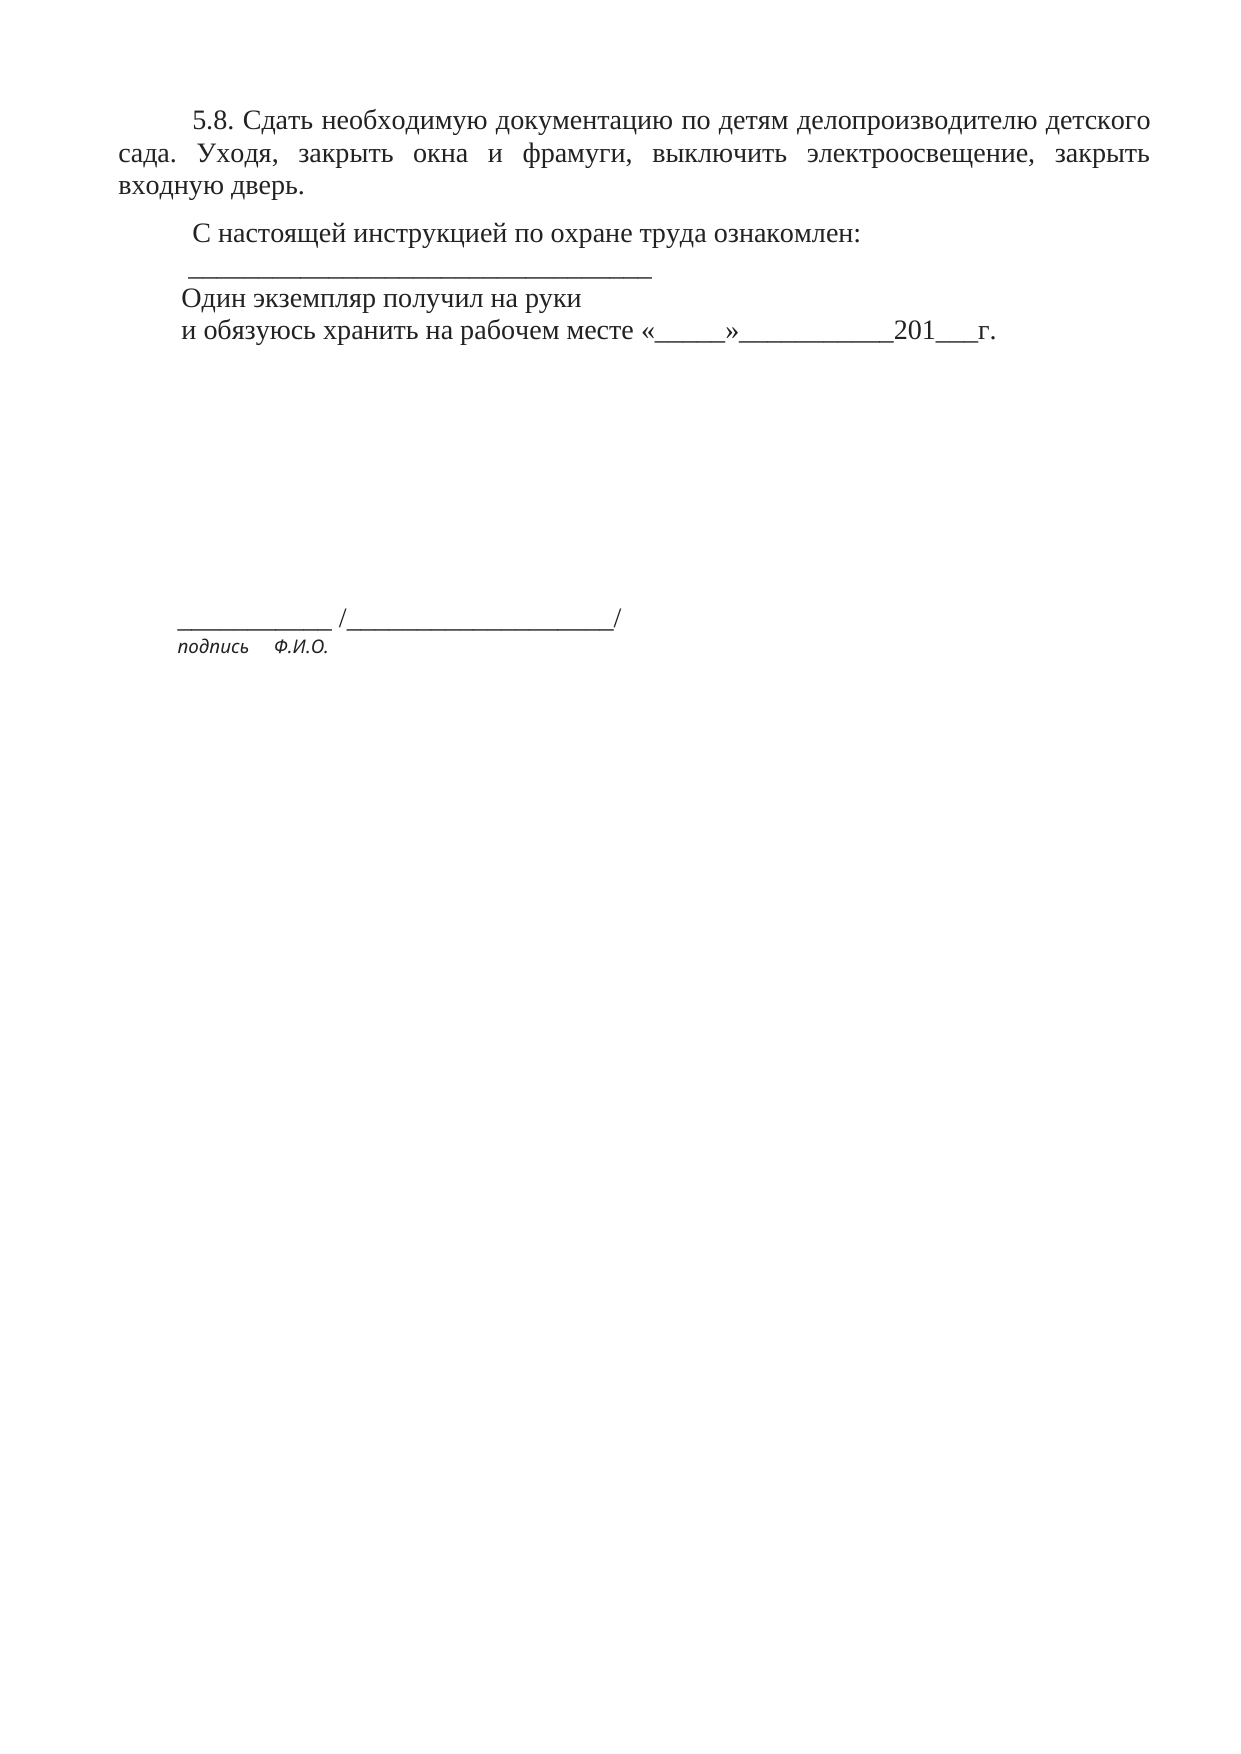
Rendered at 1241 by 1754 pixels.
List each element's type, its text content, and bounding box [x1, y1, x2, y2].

text С настоящей инструкцией по охране труда ознакомлен: _________________________________ Один экземпляр получил на руки и обязуюсь хранить на рабочем месте «_____»___________201___г. [118, 216, 1152, 406]
text 5.8. Сдать необходимую документацию по детям делопроизводителю детского сада. Уходя, закрыть окна и фрамуги, выключить электроосвещение, закрыть входную дверь. [118, 103, 1152, 201]
text ___________ /___________________/ подпись Ф.И.О. [177, 406, 1152, 658]
